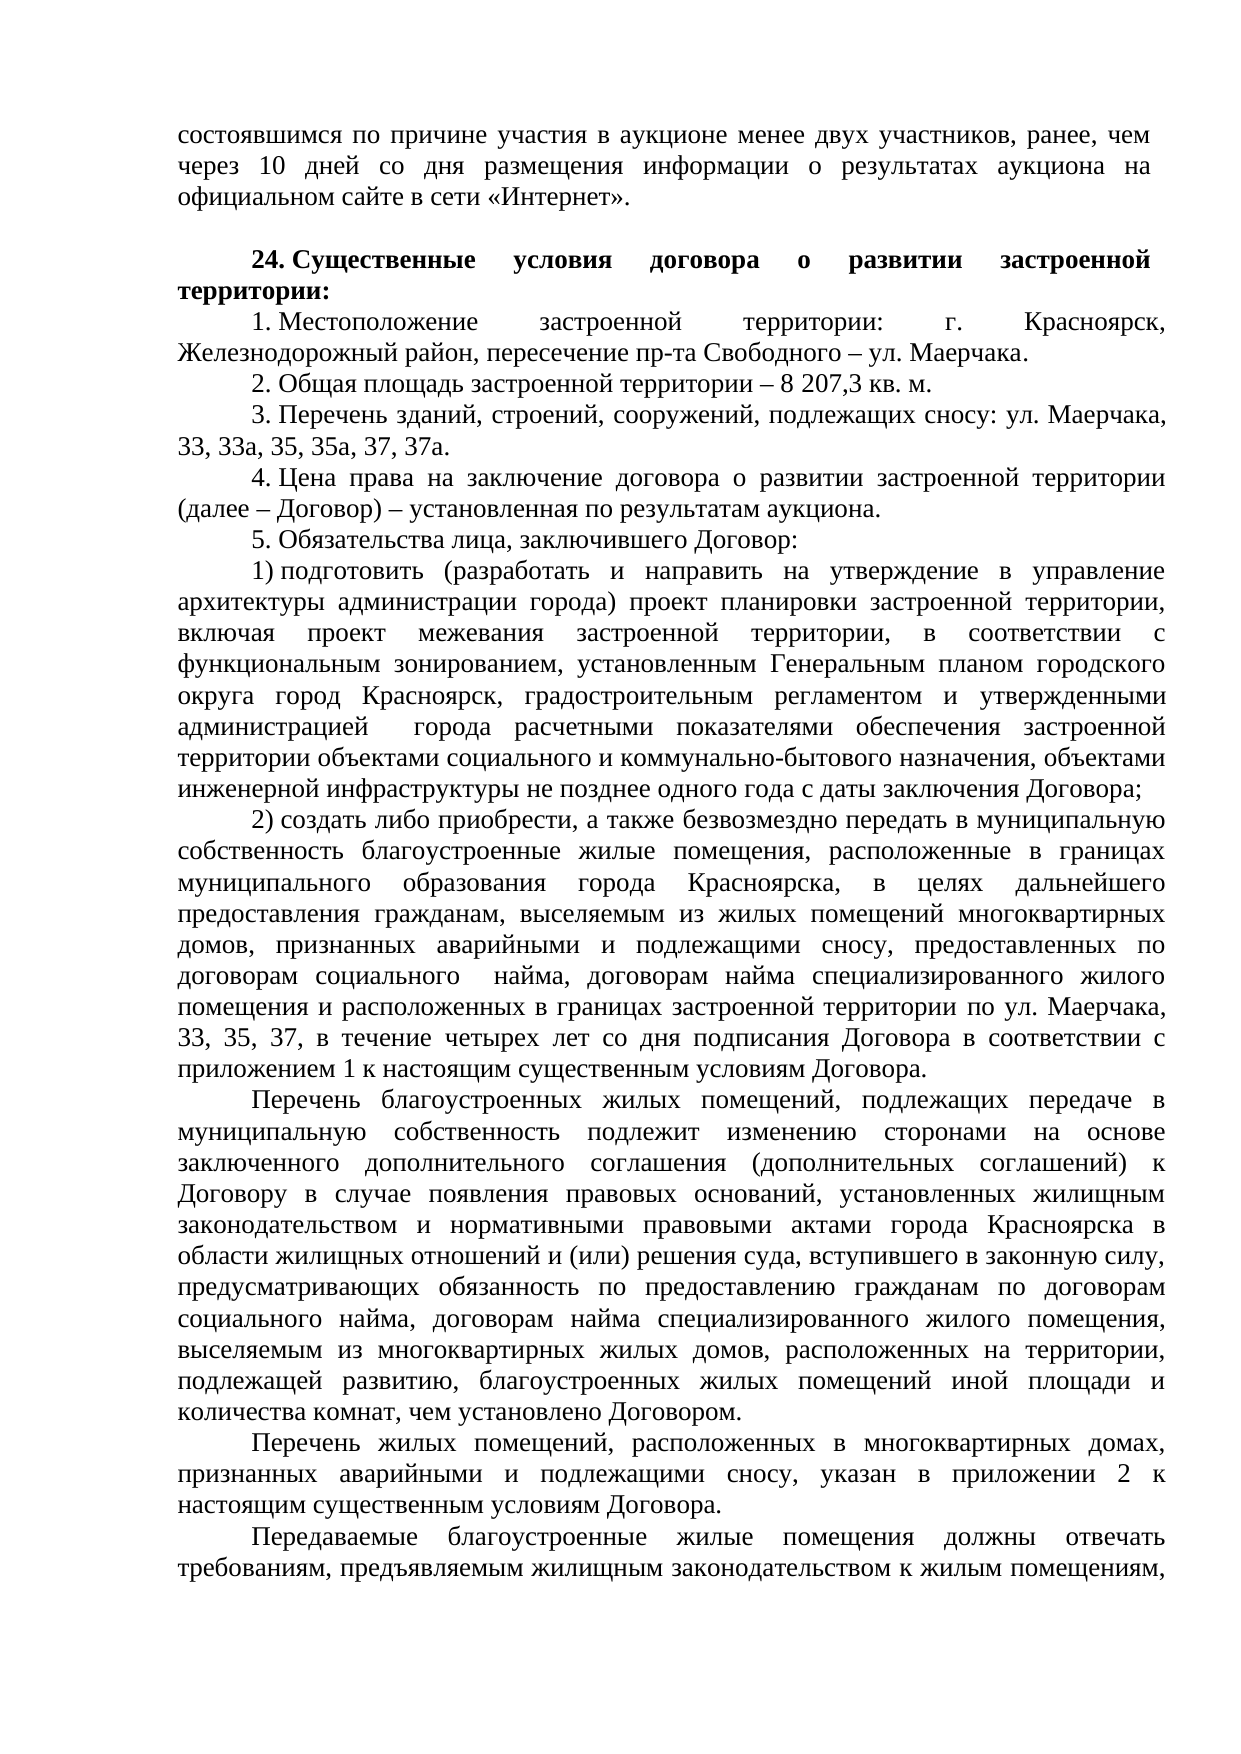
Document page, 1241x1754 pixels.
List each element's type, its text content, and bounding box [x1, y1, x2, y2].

text 1. Местоположение застроенной территории: г. Красноярск, Железнодорожный район, пересечение пр-та Свободного – ул. Маерчака. [177, 305, 1167, 367]
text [177, 1520, 1167, 1582]
text 2) создать либо приобрести, а также безвозмездно передать в муниципальную собственность благоустроенные жилые помещения, расположенные в границах муниципального образования города Красноярска, в целях дальнейшего предоставления гражданам, выселяемым из жилых помещений многоквартирных домов, признанных аварийными и подлежащими сносу, предоставленных по договорам социального найма, договорам найма специализированного жилого помещения и расположенных в границах застроенной территории по ул. Маерчака, 33, 35, 37, в течение четырех лет со дня подписания Договора в соответствии с приложением 1 к настоящим существенным условиям Договора. [177, 803, 1167, 1084]
text Перечень жилых помещений, расположенных в многоквартирных домах, признанных аварийными и подлежащими сносу, указан в приложении 2 к настоящим существенным условиям Договора. [177, 1426, 1167, 1520]
text 3. Перечень зданий, строений, сооружений, подлежащих сносу: ул. Маерчака, 33, 33а, 35, 35а, 37, 37а. [177, 398, 1167, 461]
text 5. Обязательства лица, заключившего Договор: [177, 523, 1167, 554]
text 24. Существенные условия договора о развитии застроенной территории: [177, 243, 1152, 305]
text Перечень благоустроенных жилых помещений, подлежащих передаче в муниципальную собственность подлежит изменению сторонами на основе заключенного дополнительного соглашения (дополнительных соглашений) к Договору в случае появления правовых оснований, установленных жилищным законодательством и нормативными правовыми актами города Красноярска в области жилищных отношений и (или) решения суда, вступившего в законную силу, предусматривающих обязанность по предоставлению гражданам по договорам социального найма, договорам найма специализированного жилого помещения, выселяемым из многоквартирных жилых домов, расположенных на территории, подлежащей развитию, благоустроенных жилых помещений иной площади и количества комнат, чем установлено Договором. [177, 1084, 1167, 1426]
text 4. Цена права на заключение договора о развитии застроенной территории (далее – Договор) – установленная по результатам аукциона. [177, 461, 1167, 523]
text 2. Общая площадь застроенной территории – 8 207,3 кв. м. [177, 367, 1167, 398]
text 1) подготовить (разработать и направить на утверждение в управление архитектуры администрации города) проект планировки застроенной территории, включая проект межевания застроенной территории, в соответствии с функциональным зонированием, установленным Генеральным планом городского округа город Красноярск, градостроительным регламентом и утвержденными администрацией города расчетными показателями обеспечения застроенной территории объектами социального и коммунально-бытового назначения, объектами инженерной инфраструктуры не позднее одного года с даты заключения Договора; [177, 554, 1167, 803]
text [177, 118, 1152, 212]
